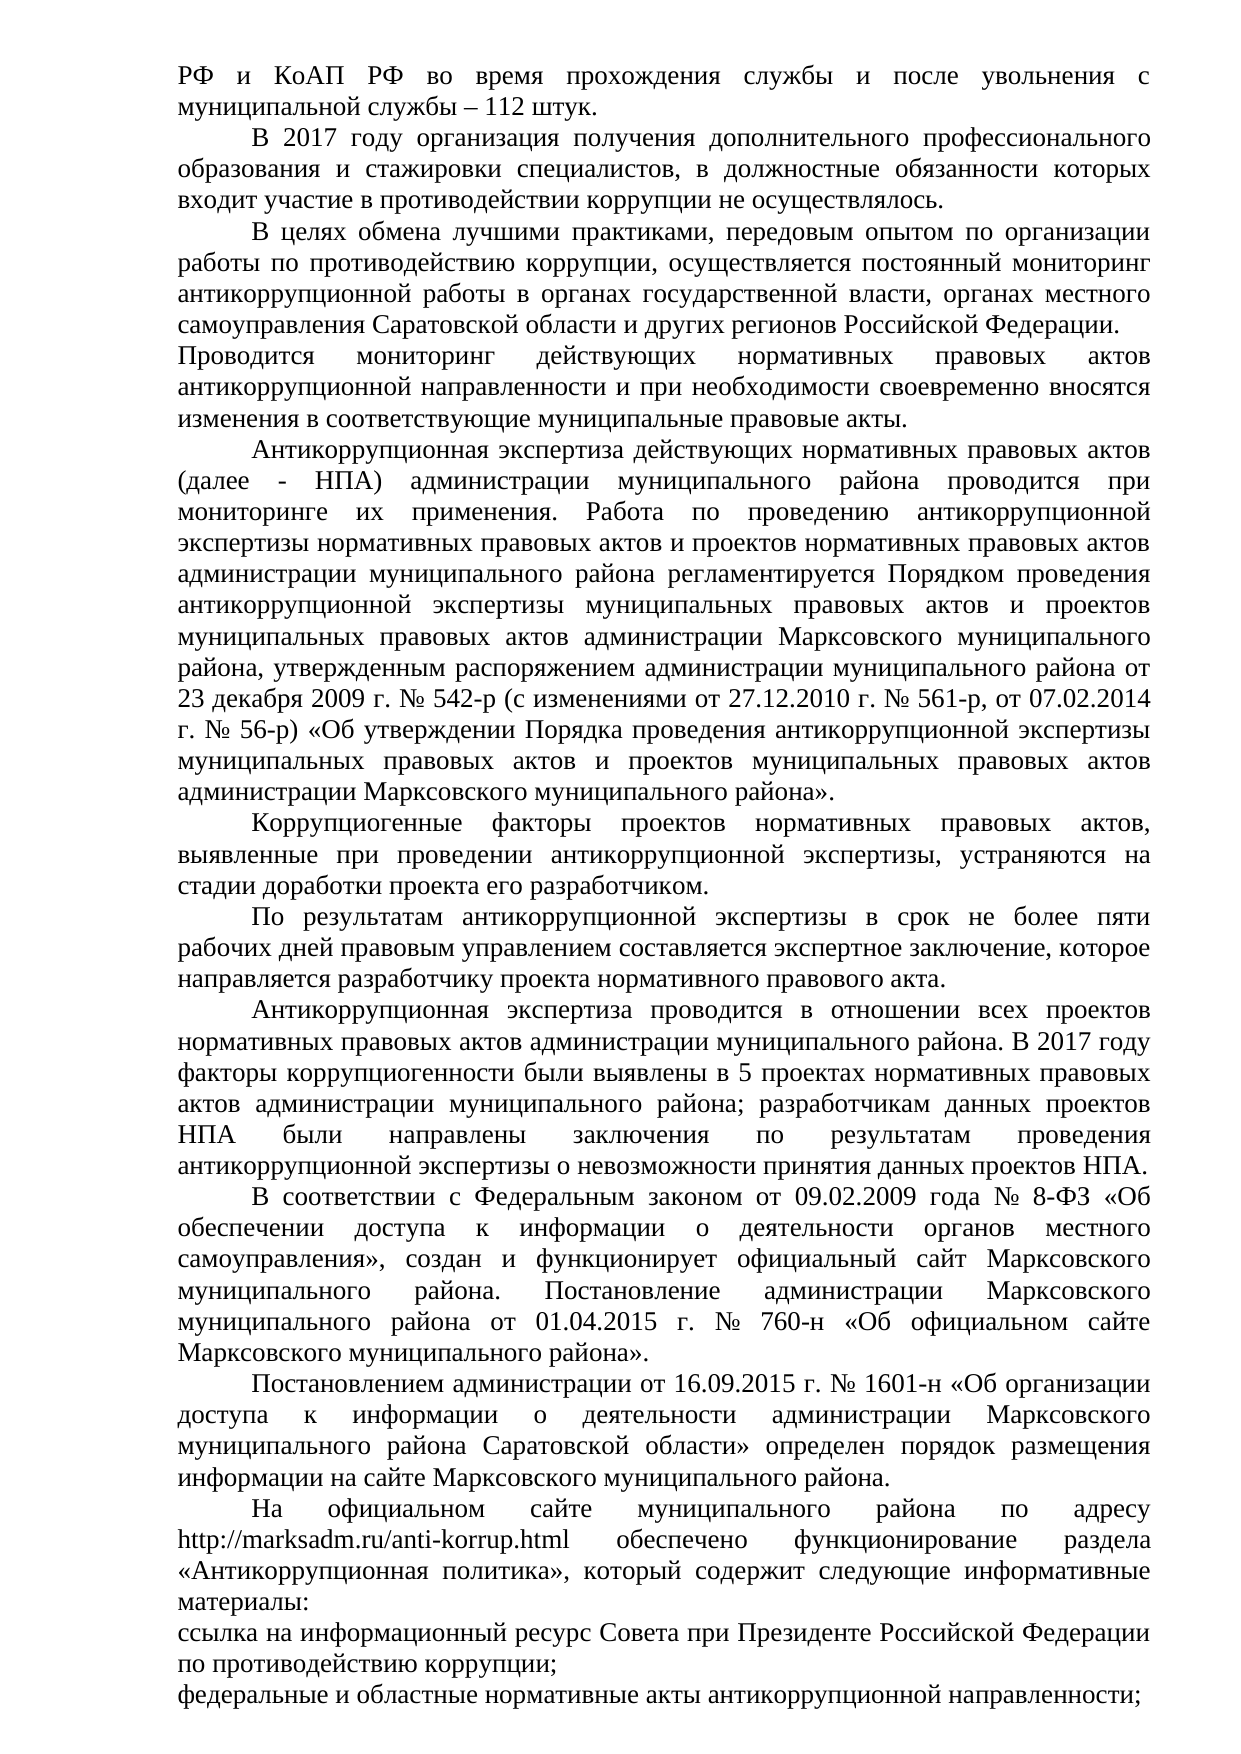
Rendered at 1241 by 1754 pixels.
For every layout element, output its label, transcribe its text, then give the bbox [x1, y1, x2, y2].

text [177, 59, 1152, 121]
text На официальном сайте муниципального района по адресу http://marksadm.ru/anti-korrup.html обеспечено функционирование раздела «Антикоррупционная политика», который содержит следующие информативные материалы: [177, 1492, 1152, 1616]
text ссылка на информационный ресурс Совета при Президенте Российской Федерации по противодействию коррупции; [177, 1616, 1152, 1679]
text В 2017 году организация получения дополнительного профессионального образования и стажировки специалистов, в должностные обязанности которых входит участие в противодействии коррупции не осуществлялось. [177, 121, 1152, 215]
text Коррупциогенные факторы проектов нормативных правовых актов, выявленные при проведении антикоррупционной экспертизы, устраняются на стадии доработки проекта его разработчиком. [177, 807, 1152, 900]
text Антикоррупционная экспертиза проводится в отношении всех проектов нормативных правовых актов администрации муниципального района. В 2017 году факторы коррупциогенности были выявлены в 5 проектах нормативных правовых актов администрации муниципального района; разработчикам данных проектов НПА были направлены заключения по результатам проведения антикоррупционной экспертизы о невозможности принятия данных проектов НПА. [177, 993, 1152, 1180]
text федеральные и областные нормативные акты антикоррупционной направленности; [177, 1679, 1152, 1710]
text Постановлением администрации от 16.09.2015 г. № 1601-н «Об организации доступа к информации о деятельности администрации Марксовского муниципального района Саратовской области» определен порядок размещения информации на сайте Марксовского муниципального района. [177, 1367, 1152, 1492]
text В целях обмена лучшими практиками, передовым опытом по организации работы по противодействию коррупции, осуществляется постоянный мониторинг антикоррупционной работы в органах государственной власти, органах местного самоуправления Саратовской области и других регионов Российской Федерации. [177, 215, 1152, 339]
text В соответствии с Федеральным законом от 09.02.2009 года № 8-ФЗ «Об обеспечении доступа к информации о деятельности органов местного самоуправления», создан и функционирует официальный сайт Марксовского муниципального района. Постановление администрации Марксовского муниципального района от 01.04.2015 г. № 760-н «Об официальном сайте Марксовского муниципального района». [177, 1180, 1152, 1367]
text Проводится мониторинг действующих нормативных правовых актов антикоррупционной направленности и при необходимости своевременно вносятся изменения в соответствующие муниципальные правовые акты. [177, 339, 1152, 433]
text Антикоррупционная экспертиза действующих нормативных правовых актов (далее - НПА) администрации муниципального района проводится при мониторинге их применения. Работа по проведению антикоррупционной экспертизы нормативных правовых актов и проектов нормативных правовых актов администрации муниципального района регламентируется Порядком проведения антикоррупционной экспертизы муниципальных правовых актов и проектов муниципальных правовых актов администрации Марксовского муниципального района, утвержденным распоряжением администрации муниципального района от 23 декабря 2009 г. № 542-р (с изменениями от 27.12.2010 г. № 561-р, от 07.02.2014 г. № 56-р) «Об утверждении Порядка проведения антикоррупционной экспертизы муниципальных правовых актов и проектов муниципальных правовых актов администрации Марксовского муниципального района». [177, 433, 1152, 807]
text По результатам антикоррупционной экспертизы в срок не более пяти рабочих дней правовым управлением составляется экспертное заключение, которое направляется разработчику проекта нормативного правового акта. [177, 900, 1152, 993]
